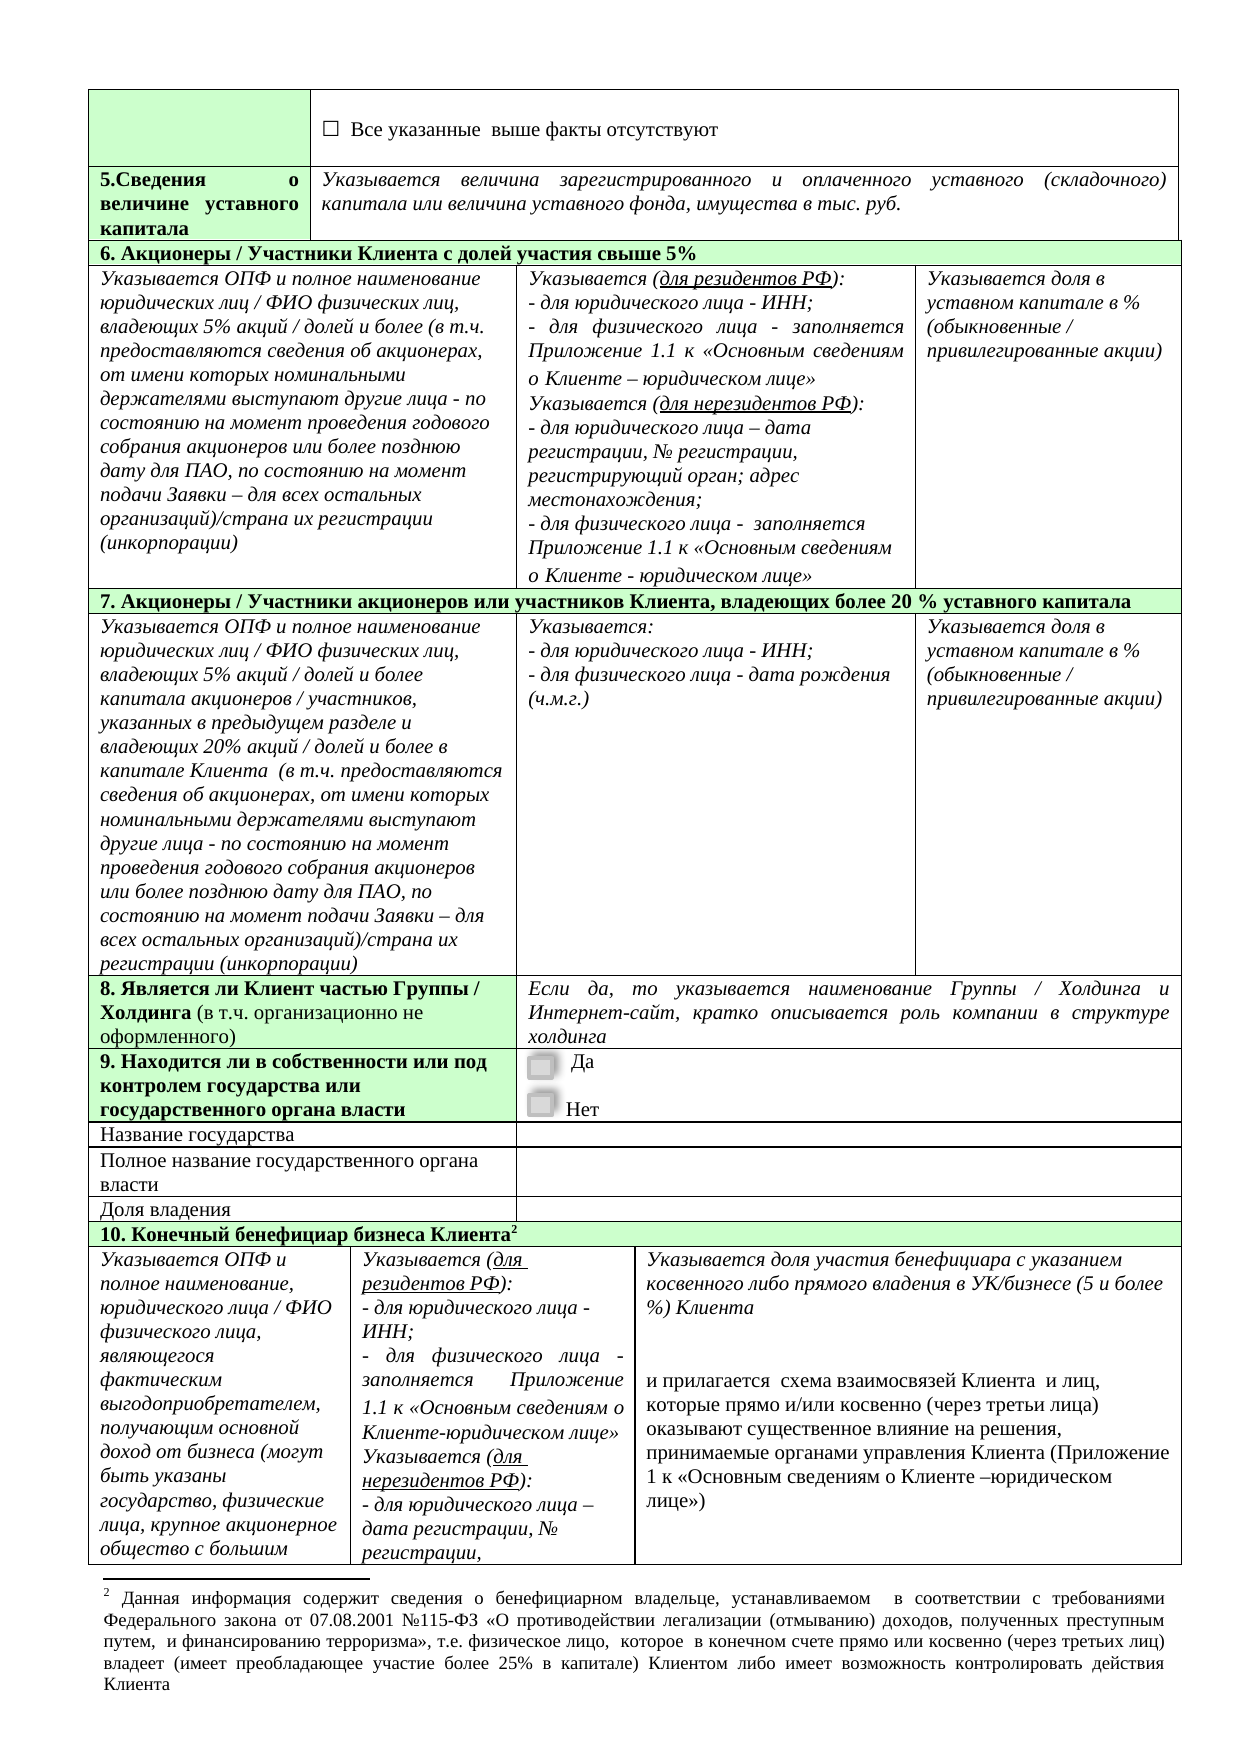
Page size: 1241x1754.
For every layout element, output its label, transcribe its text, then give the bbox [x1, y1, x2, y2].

table_cell Указывается ОПФ и полное наименование юридических лиц / ФИО физических лиц, владеющих 5% акций / долей и более капитала акционеров / участников, указанных в предыдущем разделе и владеющих 20% акций / долей и более в капитале Клиента (в т.ч. предоставляются сведения об акционерах, от имени которых номинальными держателями выступают другие лица - по состоянию на момент проведения годового собрания акционеров или более позднюю дату для ПАО, по состоянию на момент подачи Заявки – для всех остальных организаций)/страна их регистрации (инкорпорации) [89, 614, 516, 975]
table_cell 10. Конечный бенефициар бизнеса Клиента [89, 1222, 1181, 1246]
table_cell Указывается величина зарегистрированного и оплаченного уставного (складочного) капитала или величина уставного фонда, имущества в тыс. руб. [311, 167, 1178, 239]
table_cell Указывается ОПФ и полное наименование юридических лиц / ФИО физических лиц, владеющих 5% акций / долей и более (в т.ч. предоставляются сведения об акционерах, от имени которых номинальными держателями выступают другие лица - по состоянию на момент проведения годового собрания акционеров или более позднюю дату для ПАО, по состоянию на момент подачи Заявки – для всех остальных организаций)/страна их регистрации (инкорпорации) [89, 266, 516, 588]
table_cell Название государства [89, 1123, 516, 1146]
table_cell [517, 1123, 1181, 1146]
table_cell Указывается: - для юридического лица - ИНН; - для физического лица - дата рождения (ч.м.г.) [517, 614, 915, 975]
table_cell [517, 1197, 1181, 1221]
table_cell 6. Акционеры / Участники Клиента с долей участия свыше 5% [89, 241, 1181, 264]
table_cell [311, 90, 1178, 166]
table_cell 7. Акционеры / Участники акционеров или участников Клиента, владеющих более 20 % уставного капитала [89, 589, 1181, 613]
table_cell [89, 90, 310, 166]
table_cell 5.Сведения о величине уставного капитала [89, 167, 310, 239]
table_cell Полное название государственного органа власти [89, 1148, 516, 1196]
table_cell Указывается доля в уставном капитале в % (обыкновенные / привилегированные акции) [916, 266, 1181, 588]
table_cell 8. Является ли Клиент частью Группы / Холдинга (в т.ч. организационно не оформленного) [89, 976, 516, 1048]
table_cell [636, 1247, 1181, 1564]
table_cell 9. Находится ли в собственности или под контролем государства или государственного органа власти [89, 1049, 516, 1121]
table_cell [351, 1247, 634, 1564]
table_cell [89, 1247, 350, 1564]
table_cell [517, 1148, 1181, 1196]
table_cell Указывается (для резидентов РФ): - для юридического лица - ИНН; - для физического лица - заполняется Приложение 1.1 к «Основным сведениям о Клиенте – юридическом лице» Указывается (для нерезидентов РФ): - для юридического лица – дата регистрации, № регистрации, регистрирующий орган; адрес местонахождения; - для физического лица - заполняется Приложение 1.1 к «Основным сведениям о Клиенте - юридическом лице» [517, 266, 915, 588]
table_cell Да Нет [517, 1049, 1181, 1121]
table_cell Если да, то указывается наименование Группы / Холдинга и Интернет-сайт, кратко описывается роль компании в структуре холдинга [517, 976, 1181, 1048]
table_cell Доля владения [89, 1197, 516, 1221]
table_cell Указывается доля в уставном капитале в % (обыкновенные / привилегированные акции) [916, 614, 1181, 975]
